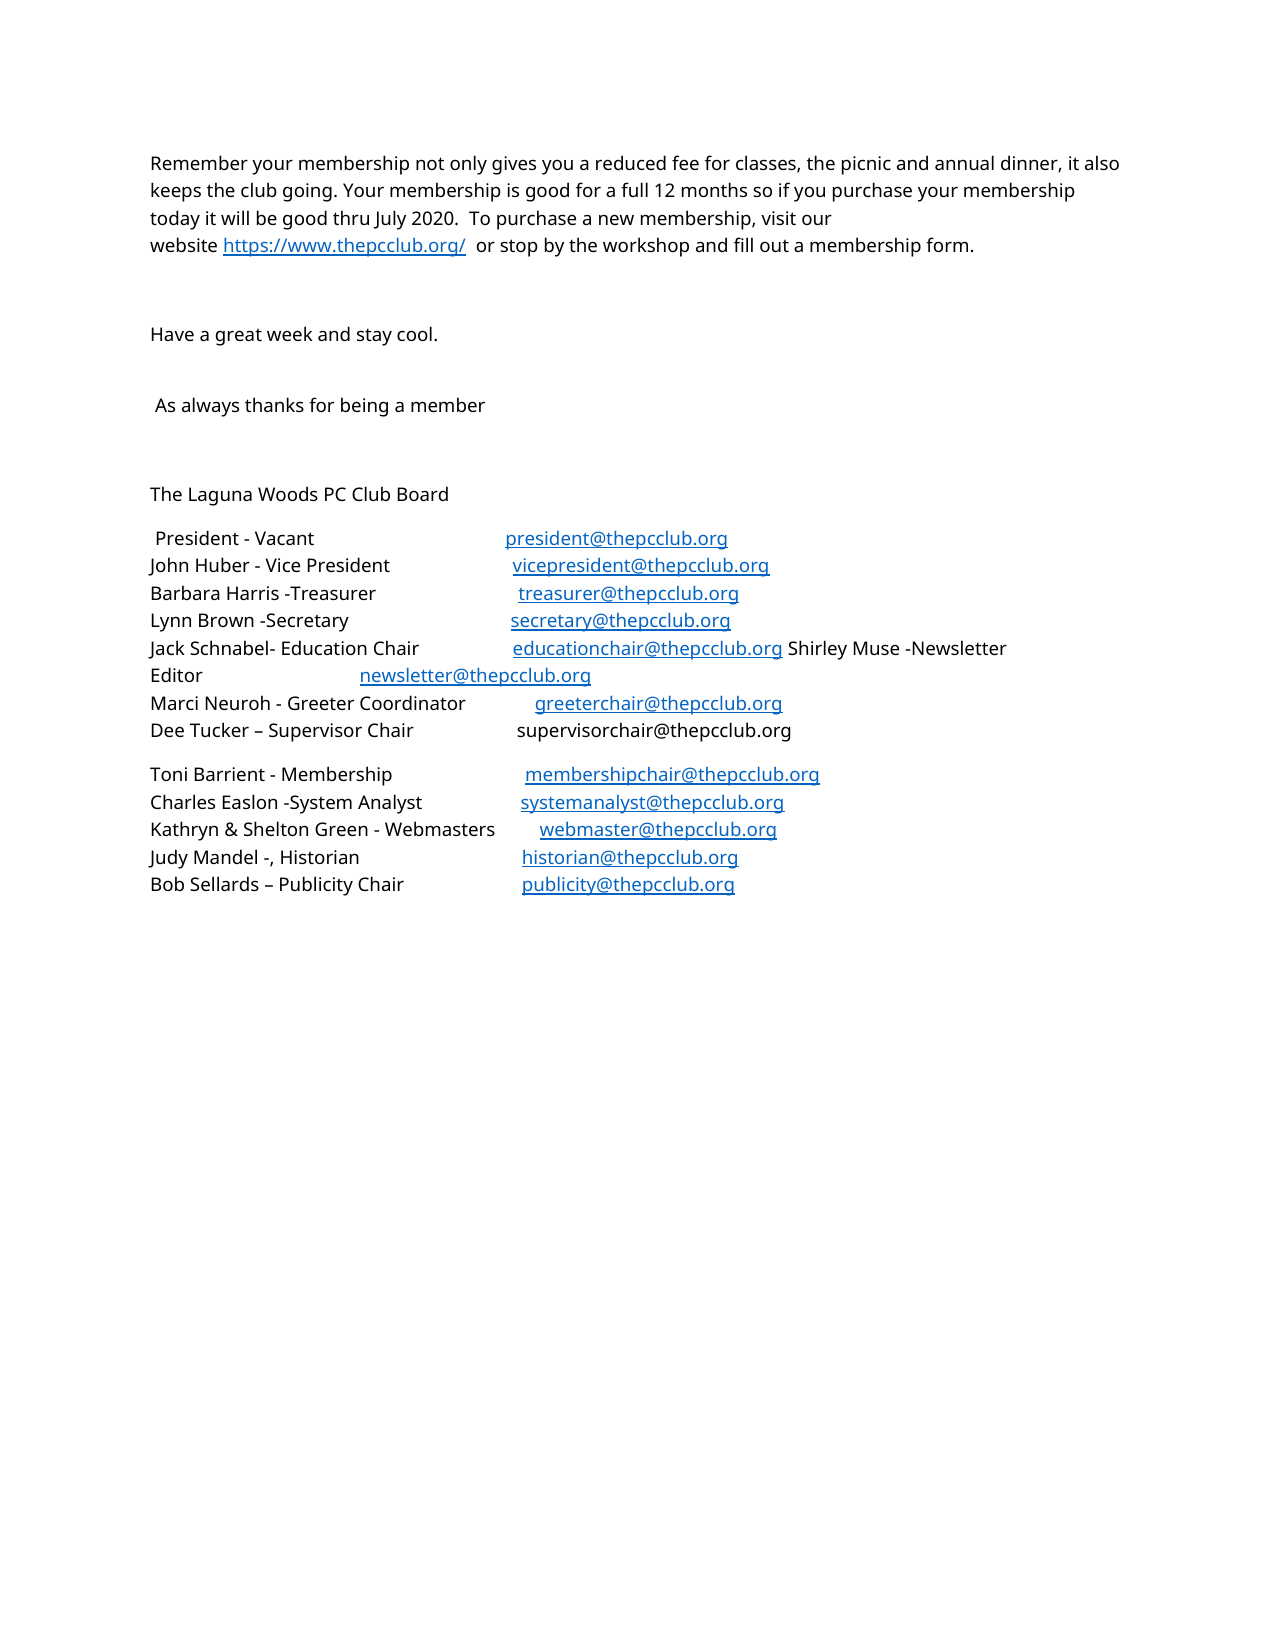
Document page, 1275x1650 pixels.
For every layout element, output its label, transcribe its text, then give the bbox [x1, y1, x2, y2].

text Have a great week and stay cool. [150, 321, 1125, 346]
text The Laguna Woods PC Club Board [150, 481, 1125, 506]
text Toni Barrient - Membership membershipchair@thepcclub.org Charles Easlon -System Analyst systemanalyst@thepcclub.org Kathryn & Shelton Green - Webmasters webmaster@thepcclub.org Judy Mandel -, Historian historian@thepcclub.org Bob Sellards – Publicity Chair publicity@thepcclub.org [150, 762, 1125, 897]
text Remember your membership not only gives you a reduced fee for classes, the picnic and annual dinner, it also keeps the club going. Your membership is good for a full 12 months so if you purchase your membership today it will be good thru July 2020. To purchase a new membership, visit our website https://www.thepcclub.org/ or stop by the workshop and fill out a membership form. [150, 150, 1125, 258]
text President - Vacant president@thepcclub.org John Huber - Vice President vicepresident@thepcclub.org Barbara Harris -Treasurer treasurer@thepcclub.org Lynn Brown -Secretary secretary@thepcclub.org Jack Schnabel- Education Chair educationchair@thepcclub.org Shirley Muse -Newsletter Editor newsletter@thepcclub.org Marci Neuroh - Greeter Coordinator greeterchair@thepcclub.org Dee Tucker – Supervisor Chair supervisorchair@thepcclub.org [150, 525, 1125, 743]
text As always thanks for being a member [150, 365, 1125, 418]
